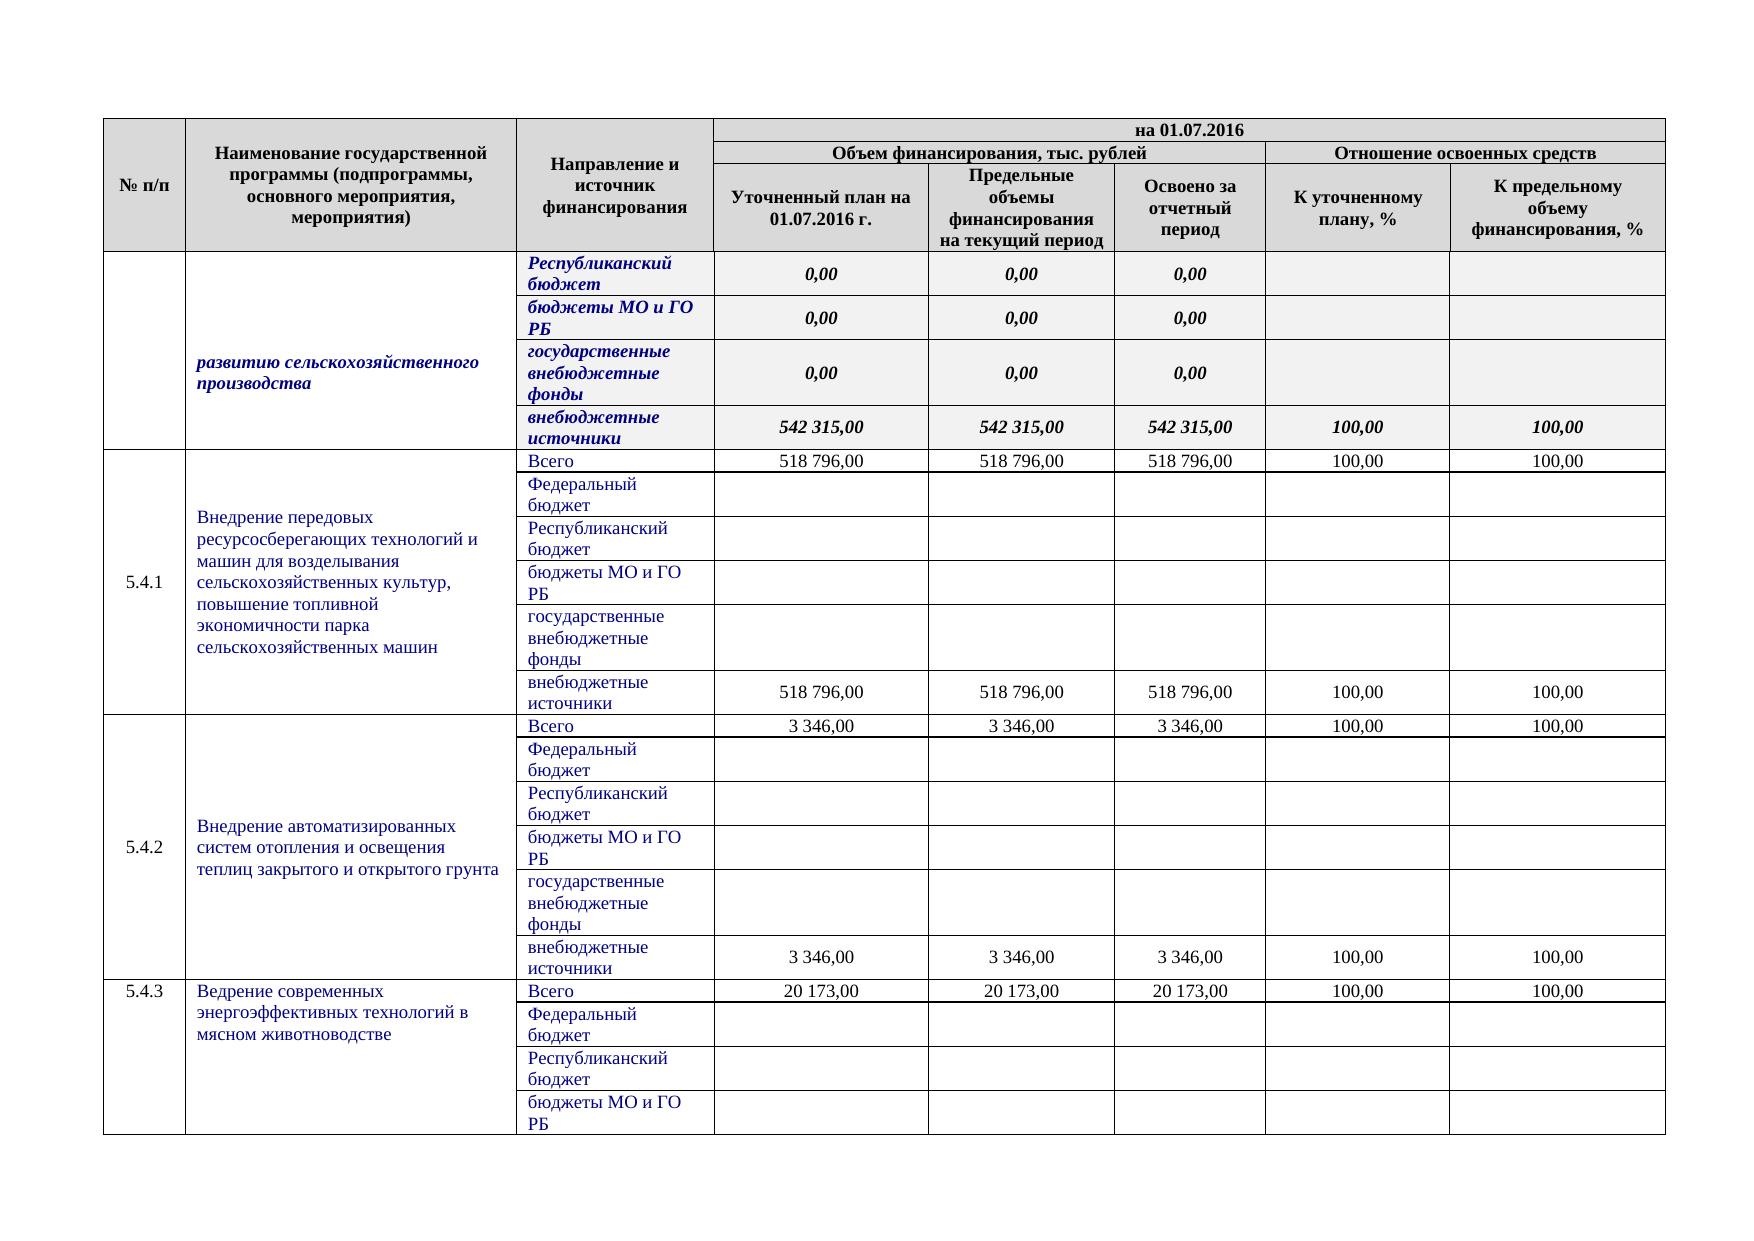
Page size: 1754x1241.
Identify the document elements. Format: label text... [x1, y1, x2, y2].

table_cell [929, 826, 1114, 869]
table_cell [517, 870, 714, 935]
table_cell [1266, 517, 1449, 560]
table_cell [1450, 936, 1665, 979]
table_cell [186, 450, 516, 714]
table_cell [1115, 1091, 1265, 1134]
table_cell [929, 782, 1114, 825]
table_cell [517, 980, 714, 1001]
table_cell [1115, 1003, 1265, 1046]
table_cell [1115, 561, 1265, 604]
table_cell Отношение освоенных средств [1266, 142, 1665, 163]
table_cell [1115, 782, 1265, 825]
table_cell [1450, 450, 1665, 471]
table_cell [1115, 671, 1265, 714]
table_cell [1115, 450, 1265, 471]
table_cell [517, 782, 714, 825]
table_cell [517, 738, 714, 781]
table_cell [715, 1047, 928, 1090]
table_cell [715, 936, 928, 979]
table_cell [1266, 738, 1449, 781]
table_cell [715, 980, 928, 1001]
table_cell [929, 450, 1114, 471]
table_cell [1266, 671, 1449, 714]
table_cell Освоено за отчетный период [1115, 164, 1265, 251]
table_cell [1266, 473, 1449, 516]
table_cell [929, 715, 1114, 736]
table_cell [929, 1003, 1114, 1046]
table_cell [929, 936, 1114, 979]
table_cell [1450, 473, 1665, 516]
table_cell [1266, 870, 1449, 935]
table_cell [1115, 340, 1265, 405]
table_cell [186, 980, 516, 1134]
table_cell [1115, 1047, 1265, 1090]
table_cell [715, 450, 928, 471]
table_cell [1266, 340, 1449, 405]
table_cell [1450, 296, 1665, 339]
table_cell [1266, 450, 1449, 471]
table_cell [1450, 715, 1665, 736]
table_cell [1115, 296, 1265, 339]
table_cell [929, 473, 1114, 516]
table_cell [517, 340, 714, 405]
table_cell Предельные объемы финансирования на текущий период [929, 164, 1114, 251]
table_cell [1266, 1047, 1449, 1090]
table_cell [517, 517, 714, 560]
table_header Направление и источник финансирования [517, 119, 713, 251]
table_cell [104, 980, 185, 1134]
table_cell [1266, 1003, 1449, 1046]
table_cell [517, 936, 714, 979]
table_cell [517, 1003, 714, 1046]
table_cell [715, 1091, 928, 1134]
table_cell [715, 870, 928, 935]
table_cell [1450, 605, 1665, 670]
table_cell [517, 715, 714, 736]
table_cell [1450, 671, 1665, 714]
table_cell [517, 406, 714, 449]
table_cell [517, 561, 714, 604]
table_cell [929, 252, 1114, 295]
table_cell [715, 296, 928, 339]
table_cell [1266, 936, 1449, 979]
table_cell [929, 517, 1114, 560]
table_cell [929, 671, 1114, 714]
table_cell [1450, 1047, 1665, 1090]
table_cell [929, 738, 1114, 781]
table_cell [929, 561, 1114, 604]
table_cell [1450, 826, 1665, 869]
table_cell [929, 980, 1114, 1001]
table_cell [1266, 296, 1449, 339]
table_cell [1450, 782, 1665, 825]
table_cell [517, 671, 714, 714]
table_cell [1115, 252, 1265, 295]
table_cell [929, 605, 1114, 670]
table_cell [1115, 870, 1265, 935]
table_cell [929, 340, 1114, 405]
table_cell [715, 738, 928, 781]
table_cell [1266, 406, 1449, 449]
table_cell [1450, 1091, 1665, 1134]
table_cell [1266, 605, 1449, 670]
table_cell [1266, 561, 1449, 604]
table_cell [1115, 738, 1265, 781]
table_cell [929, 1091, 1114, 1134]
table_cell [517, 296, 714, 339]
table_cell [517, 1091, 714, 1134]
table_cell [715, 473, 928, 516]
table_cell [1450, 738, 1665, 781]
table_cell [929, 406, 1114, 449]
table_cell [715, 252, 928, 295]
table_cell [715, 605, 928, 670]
table_cell Уточненный план на 01.07.2016 г. [714, 164, 928, 251]
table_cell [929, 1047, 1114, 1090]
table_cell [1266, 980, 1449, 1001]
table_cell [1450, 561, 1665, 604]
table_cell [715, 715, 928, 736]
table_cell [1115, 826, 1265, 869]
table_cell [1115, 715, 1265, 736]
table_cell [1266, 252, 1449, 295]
table_header Наименование государственной программы (подпрограммы, основного мероприятия, мероприятия) [186, 119, 516, 251]
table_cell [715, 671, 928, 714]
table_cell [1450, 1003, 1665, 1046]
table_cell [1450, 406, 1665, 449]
table_header № п/п [104, 119, 185, 251]
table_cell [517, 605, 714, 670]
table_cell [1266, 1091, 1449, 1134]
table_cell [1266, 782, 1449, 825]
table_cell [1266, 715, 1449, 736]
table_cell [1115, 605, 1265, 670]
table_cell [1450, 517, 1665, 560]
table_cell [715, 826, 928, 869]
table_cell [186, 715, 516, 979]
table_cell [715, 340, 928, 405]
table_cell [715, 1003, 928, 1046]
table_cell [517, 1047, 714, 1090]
table_cell К уточненному плану, % [1266, 164, 1450, 251]
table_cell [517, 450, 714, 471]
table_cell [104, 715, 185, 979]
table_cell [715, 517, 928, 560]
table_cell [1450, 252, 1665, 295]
table_cell К предельному объему финансирования, % [1451, 164, 1665, 251]
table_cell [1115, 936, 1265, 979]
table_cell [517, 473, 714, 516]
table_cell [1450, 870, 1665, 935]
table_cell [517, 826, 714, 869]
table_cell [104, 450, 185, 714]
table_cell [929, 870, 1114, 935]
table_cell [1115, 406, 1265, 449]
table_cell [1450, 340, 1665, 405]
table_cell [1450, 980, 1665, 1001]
table_header на 01.07.2016 [714, 119, 1665, 141]
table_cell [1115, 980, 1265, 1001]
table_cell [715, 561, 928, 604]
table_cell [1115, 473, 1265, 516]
table_cell Объем финансирования, тыс. рублей [714, 142, 1265, 163]
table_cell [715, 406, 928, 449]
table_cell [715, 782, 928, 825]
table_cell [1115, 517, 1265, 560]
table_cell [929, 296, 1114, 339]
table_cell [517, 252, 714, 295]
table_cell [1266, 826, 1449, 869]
